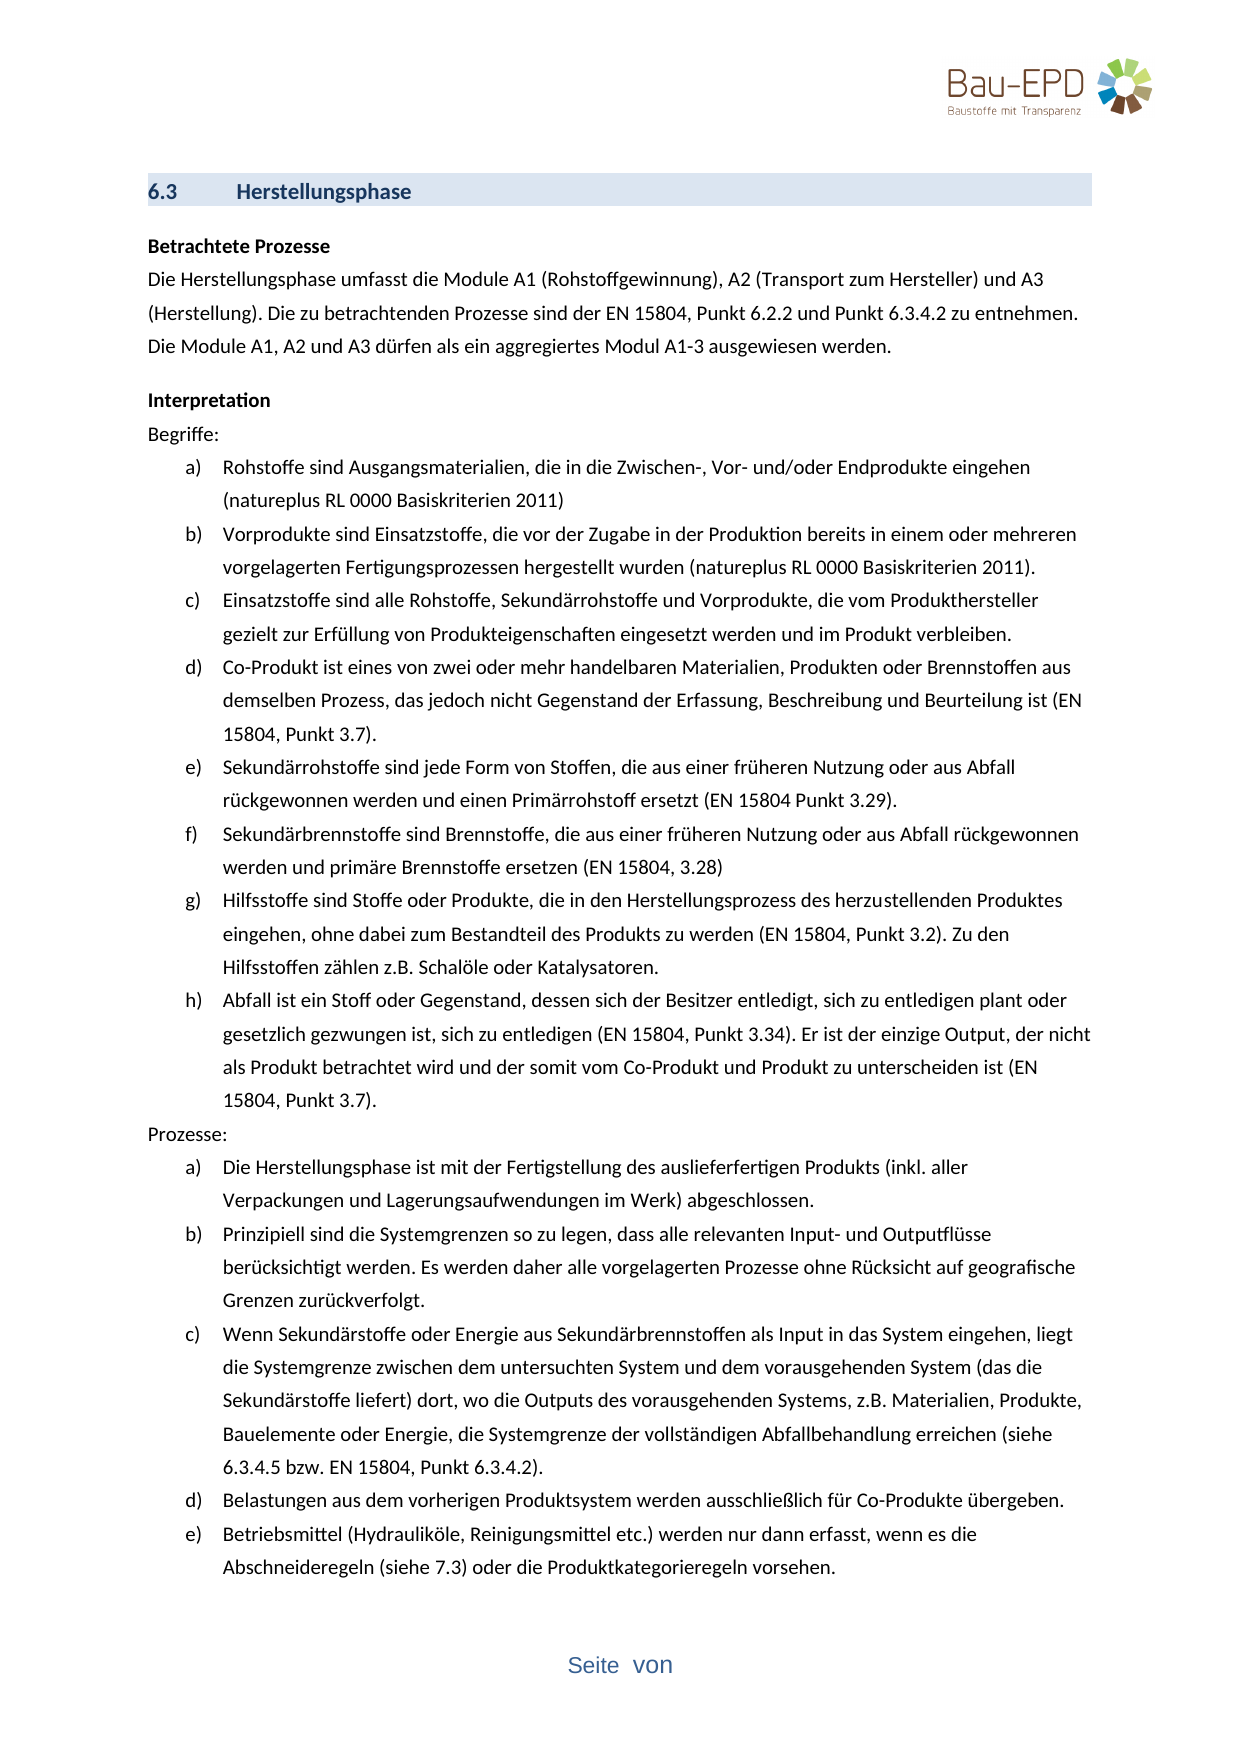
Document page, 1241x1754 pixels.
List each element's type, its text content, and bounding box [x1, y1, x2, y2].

list Rohstoffe sind Ausgangsmaterialien, die in die Zwischen-, Vor- und/oder Endprodukte eingehen (natureplus RL 0000 Basiskriterien 2011) [185, 448, 1092, 514]
list Einsatzstoffe sind alle Rohstoffe, Sekundärrohstoffe und Vorprodukte, die vom Produkthersteller gezielt zur Erfüllung von Produkteigenschaften eingesetzt werden und im Produkt verbleiben. [185, 581, 1092, 648]
text Die Module A1, A2 und A3 dürfen als ein aggregiertes Modul A1-3 ausgewiesen werden. [148, 327, 1092, 360]
text Begriffe: [148, 414, 1092, 448]
list Belastungen aus dem vorherigen Produktsystem werden ausschließlich für Co-Produkte übergeben. [185, 1481, 1092, 1514]
subtitle Herstellungsphase [148, 173, 1092, 206]
list Wenn Sekundärstoffe oder Energie aus Sekundärbrennstoffen als Input in das System eingehen, liegt die Systemgrenze zwischen dem untersuchten System und dem vorausgehenden System (das die Sekundärstoffe liefert) dort, wo die Outputs des vorausgehenden Systems, z.B. Materialien, Produkte, Bauelemente oder Energie, die Systemgrenze der vollständigen Abfallbehandlung erreichen (siehe 6.3.4.5 bzw. EN 15804, Punkt 6.3.4.2). [185, 1314, 1092, 1481]
list Co-Produkt ist eines von zwei oder mehr handelbaren Materialien, Produkten oder Brennstoffen aus demselben Prozess, das jedoch nicht Gegenstand der Erfassung, Beschreibung und Beurteilung ist (EN 15804, Punkt 3.7). [185, 648, 1092, 748]
subtitle Betrachtete Prozesse [148, 227, 1092, 260]
list Sekundärrohstoffe sind jede Form von Stoffen, die aus einer früheren Nutzung oder aus Abfall rückgewonnen werden und einen Primärrohstoff ersetzt (EN 15804 Punkt 3.29). [185, 748, 1092, 814]
subtitle Interpretation [148, 381, 1092, 414]
list Sekundärbrennstoffe sind Brennstoffe, die aus einer früheren Nutzung oder aus Abfall rückgewonnen werden und primäre Brennstoffe ersetzen (EN 15804, 3.28) [185, 814, 1092, 881]
list Abfall ist ein Stoff oder Gegenstand, dessen sich der Besitzer entledigt, sich zu entledigen plant oder gesetzlich gezwungen ist, sich zu entledigen (EN 15804, Punkt 3.34). Er ist der einzige Output, der nicht als Produkt betrachtet wird und der somit vom Co-Produkt und Produkt zu unterscheiden ist (EN 15804, Punkt 3.7). [185, 981, 1092, 1114]
list Prinzipiell sind die Systemgrenzen so zu legen, dass alle relevanten Input- und Outputflüsse berücksichtigt werden. Es werden daher alle vorgelagerten Prozesse ohne Rücksicht auf geografische Grenzen zurückverfolgt. [185, 1214, 1092, 1314]
picture [940, 56, 1155, 118]
list Vorprodukte sind Einsatzstoffe, die vor der Zugabe in der Produktion bereits in einem oder mehreren vorgelagerten Fertigungsprozessen hergestellt wurden (natureplus RL 0000 Basiskriterien 2011). [185, 514, 1092, 581]
text Prozesse: [148, 1114, 1092, 1148]
list Hilfsstoffe sind Stoffe oder Produkte, die in den Herstellungsprozess des herzustellenden Produktes eingehen, ohne dabei zum Bestandteil des Produkts zu werden (EN 15804, Punkt 3.2). Zu den Hilfsstoffen zählen z.B. Schalöle oder Katalysatoren. [185, 881, 1092, 981]
list Die Herstellungsphase ist mit der Fertigstellung des auslieferfertigen Produkts (inkl. aller Verpackungen und Lagerungsaufwendungen im Werk) abgeschlossen. [185, 1148, 1092, 1214]
text Die Herstellungsphase umfasst die Module A1 (Rohstoffgewinnung), A2 (Transport zum Hersteller) und A3 (Herstellung). Die zu betrachtenden Prozesse sind der EN 15804, Punkt 6.2.2 und Punkt 6.3.4.2 zu entnehmen. [148, 260, 1092, 327]
